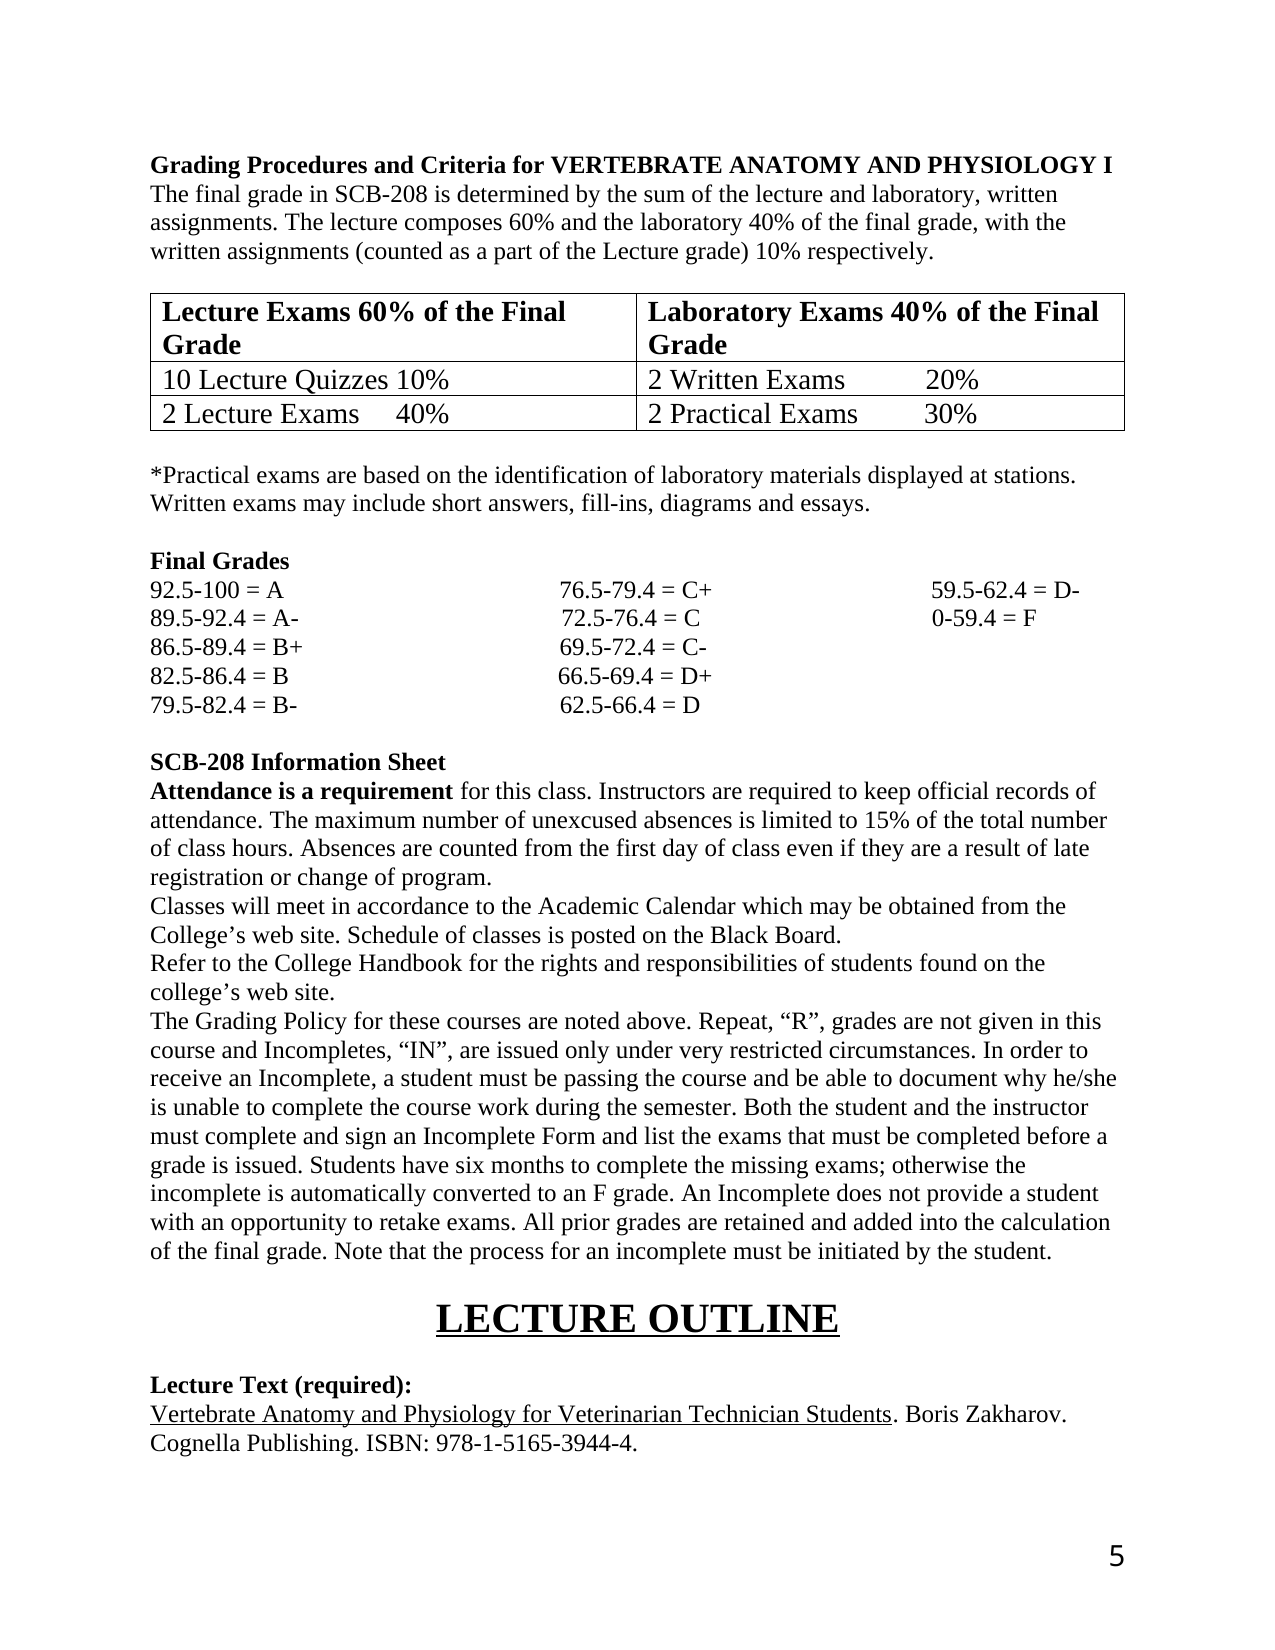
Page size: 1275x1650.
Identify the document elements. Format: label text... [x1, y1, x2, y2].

text 92.5-100 = A 76.5-79.4 = C+ 59.5-62.4 = D- [150, 575, 1125, 603]
text 79.5-82.4 = B- 62.5-66.4 = D [150, 690, 1125, 718]
table_cell 2 Practical Exams 30% [637, 396, 1124, 430]
table_header Laboratory Exams 40% of the Final Grade [637, 294, 1124, 361]
text Refer to the College Handbook for the rights and responsibilities of students found on the college’s web site. [150, 948, 1125, 1006]
text Classes will meet in accordance to the Academic Calendar which may be obtained from the College’s web site. Schedule of classes is posted on the Black Board. [150, 891, 1125, 948]
text Final Grades [150, 546, 1125, 575]
text 86.5-89.4 = B+ 69.5-72.4 = C- [150, 632, 1125, 661]
text 89.5-92.4 = A- 72.5-76.4 = C 0-59.4 = F [150, 603, 1125, 632]
text The Grading Policy for these courses are noted above. Repeat, “R”, grades are not given in this course and Incompletes, “IN”, are issued only under very restricted circumstances. In order to receive an Incomplete, a student must be passing the course and be able to document why he/she is unable to complete the course work during the semester. Both the student and the instructor must complete and sign an Incomplete Form and list the exams that must be completed before a grade is issued. Students have six months to complete the missing exams; otherwise the incomplete is automatically converted to an F grade. An Incomplete does not provide a student with an opportunity to retake exams. All prior grades are retained and added into the calculation of the final grade. Note that the process for an incomplete must be initiated by the student. [150, 1006, 1125, 1265]
text Attendance is a requirement for this class. Instructors are required to keep official records of attendance. The maximum number of unexcused absences is limited to 15% of the total number of class hours. Absences are counted from the first day of class even if they are a result of late registration or change of program. [150, 776, 1125, 891]
text LECTURE OUTLINE [150, 1293, 1125, 1341]
text SCB-208 Information Sheet [150, 747, 1125, 776]
text *Practical exams are based on the identification of laboratory materials displayed at stations. Written exams may include short answers, fill-ins, diagrams and essays. [150, 460, 1125, 517]
text Grading Procedures and Criteria for VERTEBRATE ANATOMY AND PHYSIOLOGY I [150, 150, 1125, 179]
table_header Lecture Exams 60% of the Final Grade [151, 294, 636, 361]
text 82.5-86.4 = B 66.5-69.4 = D+ [150, 661, 1125, 690]
text Vertebrate Anatomy and Physiology for Veterinarian Technician Students. Boris Zakharov. Cognella Publishing. ISBN: 978-1-5165-3944-4. [150, 1399, 1125, 1456]
text The final grade in SCB-208 is determined by the sum of the lecture and laboratory, written assignments. The lecture composes 60% and the laboratory 40% of the final grade, with the written assignments (counted as a part of the Lecture grade) 10% respectively. [150, 179, 1125, 265]
table_cell 2 Lecture Exams 40% [151, 396, 636, 430]
table_cell 2 Written Exams 20% [637, 362, 1124, 395]
text Lecture Text (required): [150, 1370, 1125, 1399]
table_cell 10 Lecture Quizzes 10% [151, 362, 636, 395]
